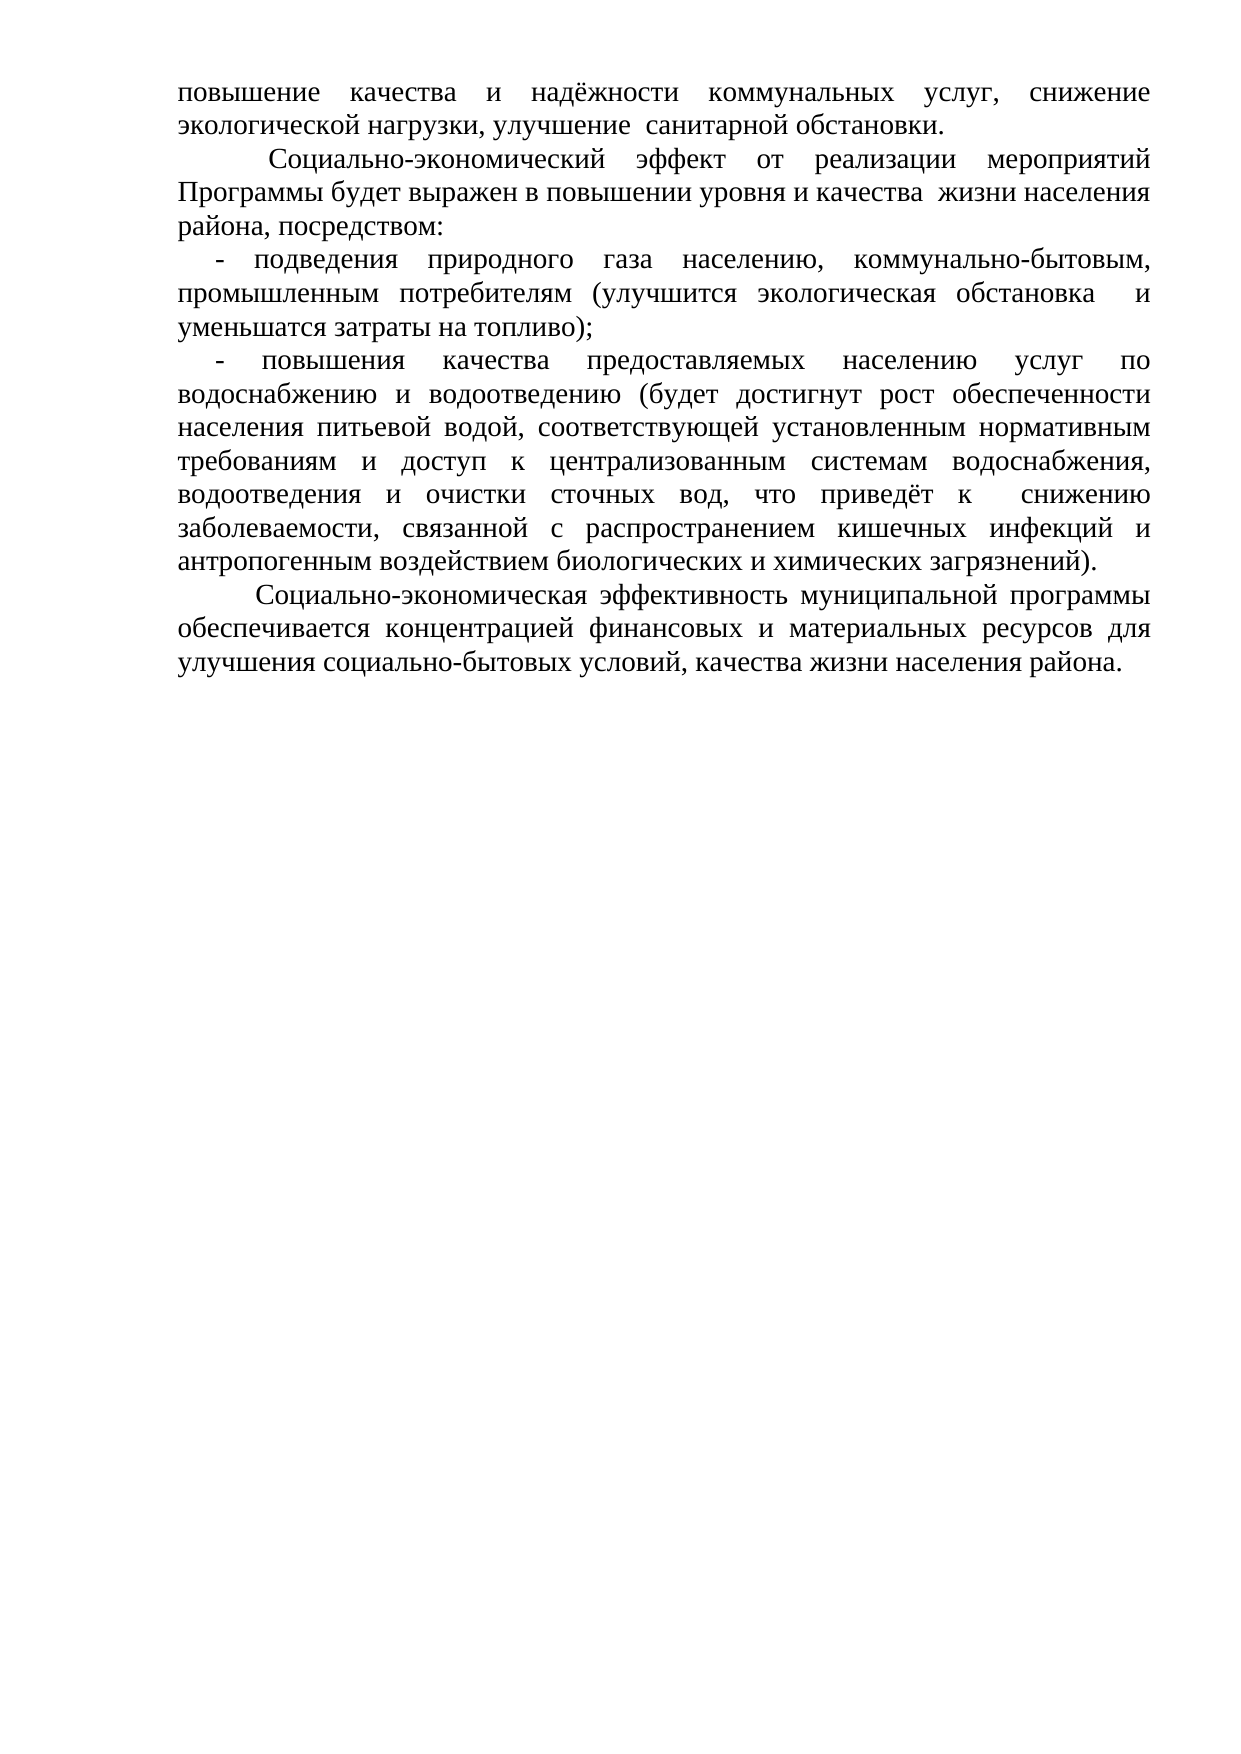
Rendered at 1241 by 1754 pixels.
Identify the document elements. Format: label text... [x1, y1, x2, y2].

text Социально-экономический эффект от реализации мероприятий Программы будет выражен в повышении уровня и качества жизни населения района, посредством: [177, 141, 1152, 242]
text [177, 74, 1152, 141]
text - подведения природного газа населению, коммунально-бытовым, промышленным потребителям (улучшится экологическая обстановка и уменьшатся затраты на топливо); [177, 242, 1152, 342]
text - повышения качества предоставляемых населению услуг по водоснабжению и водоотведению (будет достигнут рост обеспеченности населения питьевой водой, соответствующей установленным нормативным требованиям и доступ к централизованным системам водоснабжения, водоотведения и очистки сточных вод, что приведёт к снижению заболеваемости, связанной с распространением кишечных инфекций и антропогенным воздействием биологических и химических загрязнений). [177, 342, 1152, 577]
text Социально-экономическая эффективность муниципальной программы обеспечивается концентрацией финансовых и материальных ресурсов для улучшения социально-бытовых условий, качества жизни населения района. [177, 577, 1152, 678]
